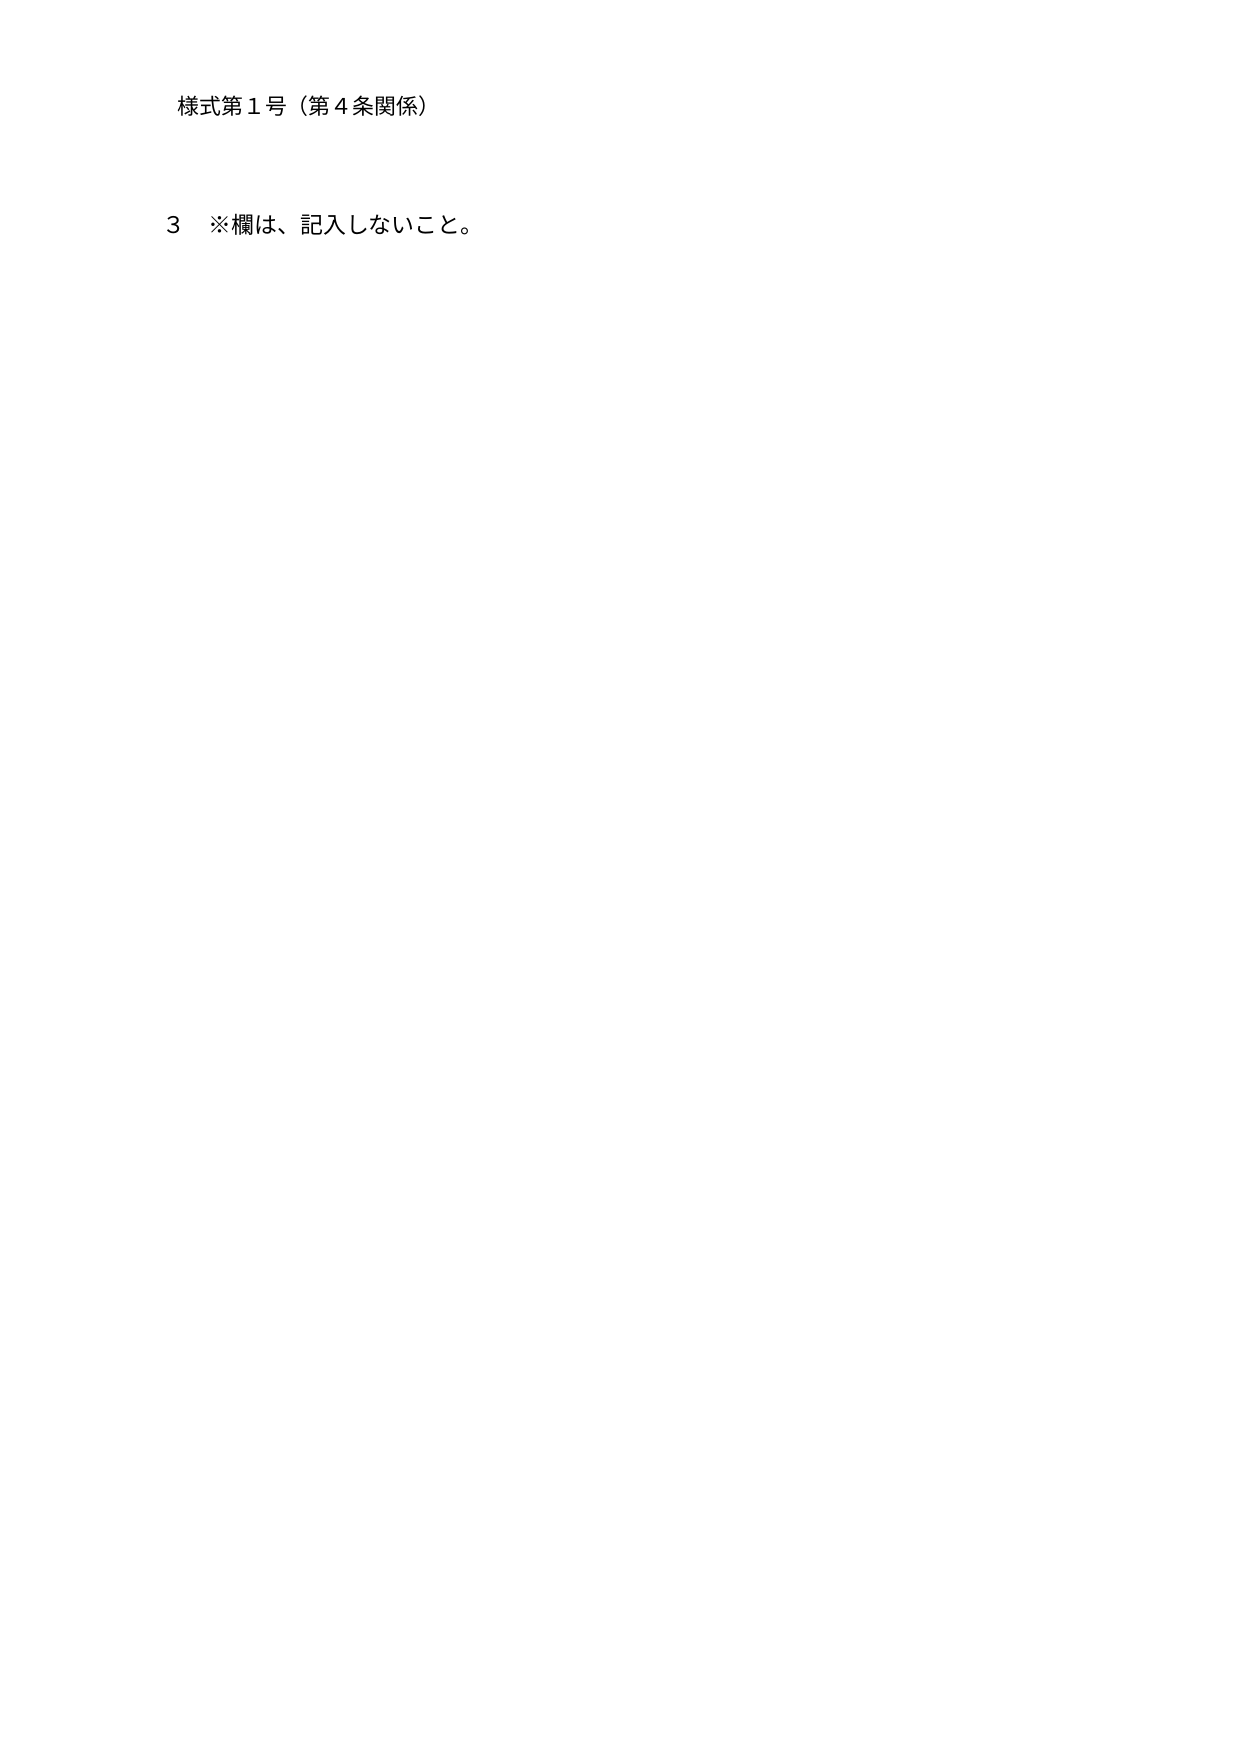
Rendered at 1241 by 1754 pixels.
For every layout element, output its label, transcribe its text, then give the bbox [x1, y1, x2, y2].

text ３ ※欄は、記入しないこと。 [162, 205, 1122, 243]
